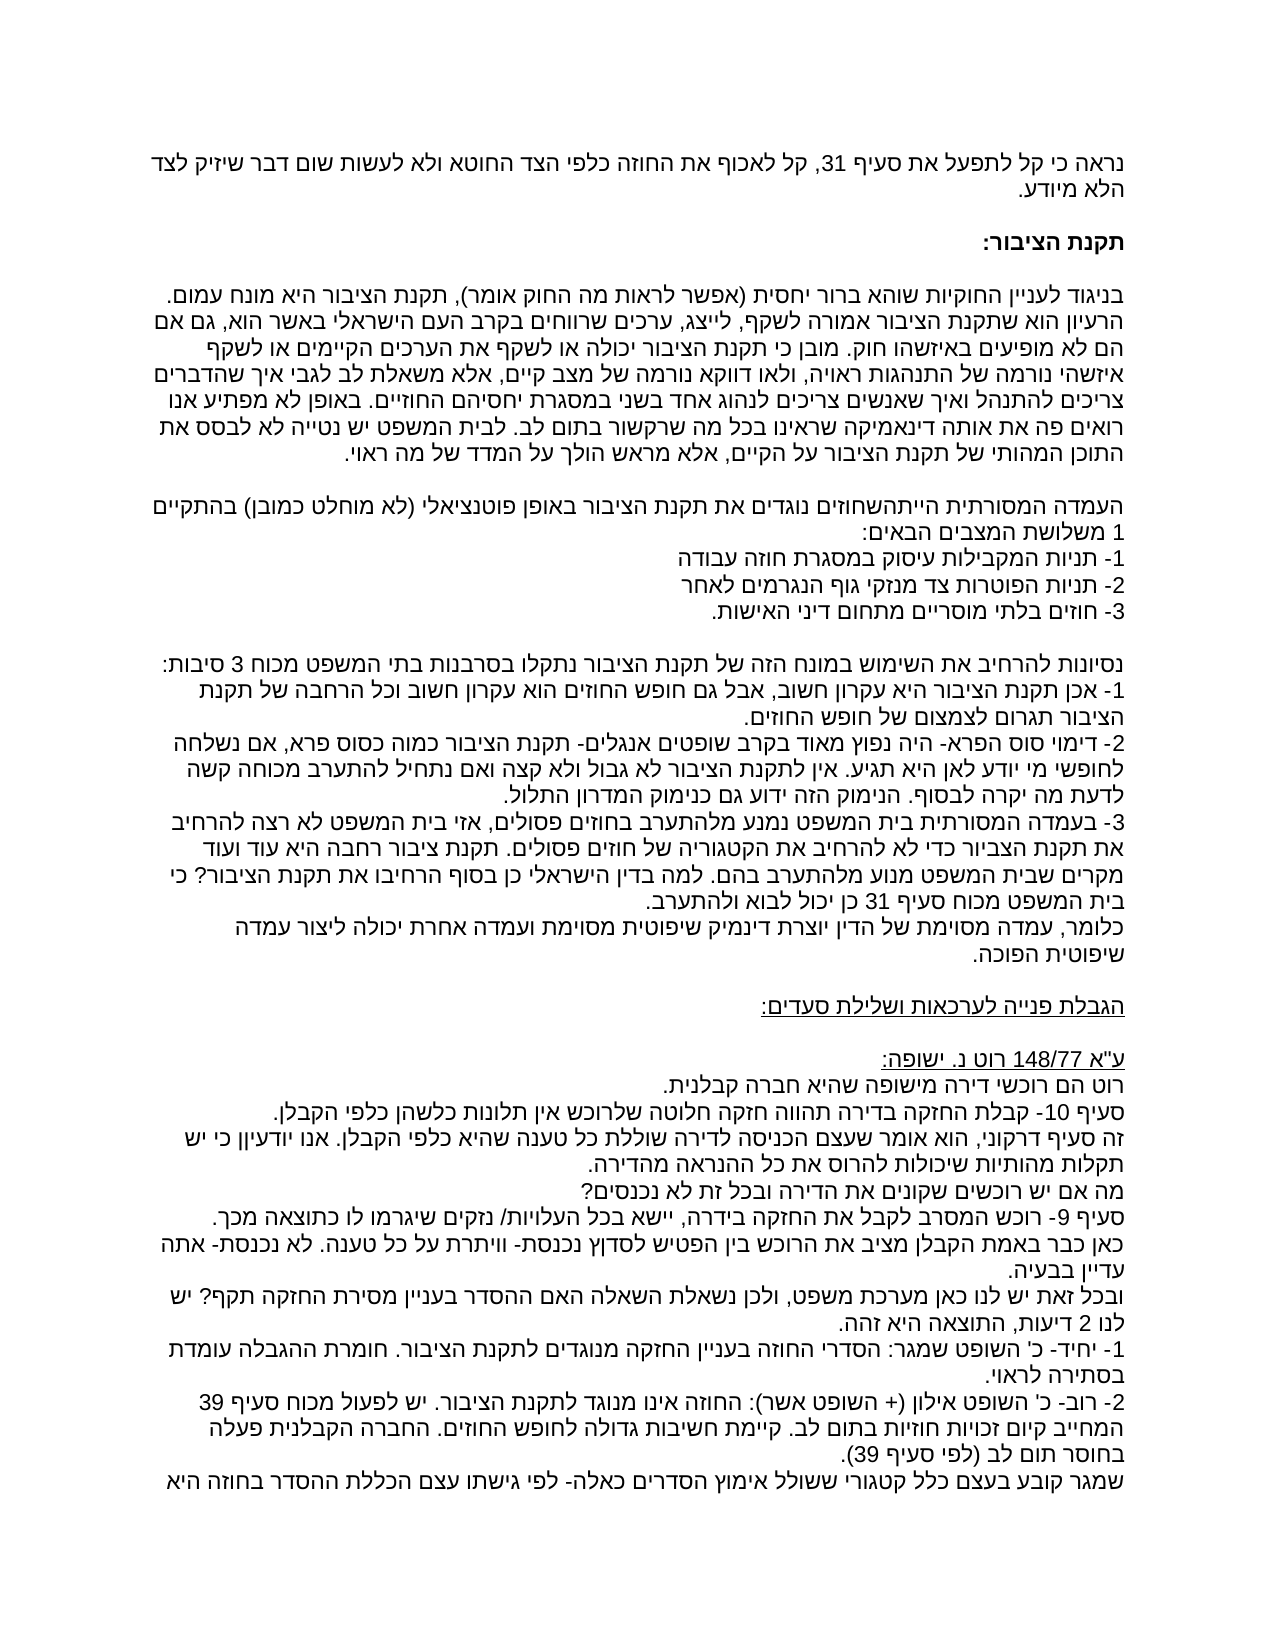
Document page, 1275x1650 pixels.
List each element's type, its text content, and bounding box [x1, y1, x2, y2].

text ע"א 148/77 רוט נ. ישופה: [150, 1020, 1125, 1072]
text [150, 150, 1125, 203]
text הגבלת פנייה לערכאות ושלילת סעדים: [150, 993, 1125, 1020]
text העמדה המסורתית הייתהשחוזים נוגדים את תקנת הציבור באופן פוטנציאלי (לא מוחלט כמובן) בהתקיים 1 משלושת המצבים הבאים: 1- תניות המקבילות עיסוק במסגרת חוזה עבודה 2- תניות הפוטרות צד מנזקי גוף הנגרמים לאחר 3- חוזים בלתי מוסריים מתחום דיני האישות. [150, 493, 1125, 651]
text בניגוד לעניין החוקיות שוהא ברור יחסית (אפשר לראות מה החוק אומר), תקנת הציבור היא מונח עמום. הרעיון הוא שתקנת הציבור אמורה לשקף, לייצג, ערכים שרווחים בקרב העם הישראלי באשר הוא, גם אם הם לא מופיעים באיזשהו חוק. מובן כי תקנת הציבור יכולה או לשקף את הערכים הקיימים או לשקף איזשהי נורמה של התנהגות ראויה, ולאו דווקא נורמה של מצב קיים, אלא משאלת לב לגבי איך שהדברים צריכים להתנהל ואיך שאנשים צריכים לנהוג אחד בשני במסגרת יחסיהם החוזיים. באופן לא מפתיע אנו רואים פה את אותה דינאמיקה שראינו בכל מה שרקשור בתום לב. לבית המשפט יש נטייה לא לבסס את התוכן המהותי של תקנת הציבור על הקיים, אלא מראש הולך על המדד של מה ראוי. [150, 282, 1125, 466]
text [150, 1072, 1125, 1494]
text תקנת הציבור: [150, 229, 1125, 255]
text נסיונות להרחיב את השימוש במונח הזה של תקנת הציבור נתקלו בסרבנות בתי המשפט מכוח 3 סיבות: 1- אכן תקנת הציבור היא עקרון חשוב, אבל גם חופש החוזים הוא עקרון חשוב וכל הרחבה של תקנת הציבור תגרום לצמצום של חופש החוזים. 2- דימוי סוס הפרא- היה נפוץ מאוד בקרב שופטים אנגלים- תקנת הציבור כמוה כסוס פרא, אם נשלחה לחופשי מי יודע לאן היא תגיע. אין לתקנת הציבור לא גבול ולא קצה ואם נתחיל להתערב מכוחה קשה לדעת מה יקרה לבסוף. הנימוק הזה ידוע גם כנימוק המדרון התלול. 3- בעמדה המסורתית בית המשפט נמנע מלהתערב בחוזים פסולים, אזי בית המשפט לא רצה להרחיב את תקנת הצביור כדי לא להרחיב את הקטגוריה של חוזים פסולים. תקנת ציבור רחבה היא עוד ועוד מקרים שבית המשפט מנוע מלהתערב בהם. למה בדין הישראלי כן בסוף הרחיבו את תקנת הציבור? כי בית המשפט מכוח סעיף 31 כן יכול לבוא ולהתערב. כלומר, עמדה מסוימת של הדין יוצרת דינמיק שיפוטית מסוימת ועמדה אחרת יכולה ליצור עמדה שיפוטית הפוכה. [150, 651, 1125, 967]
